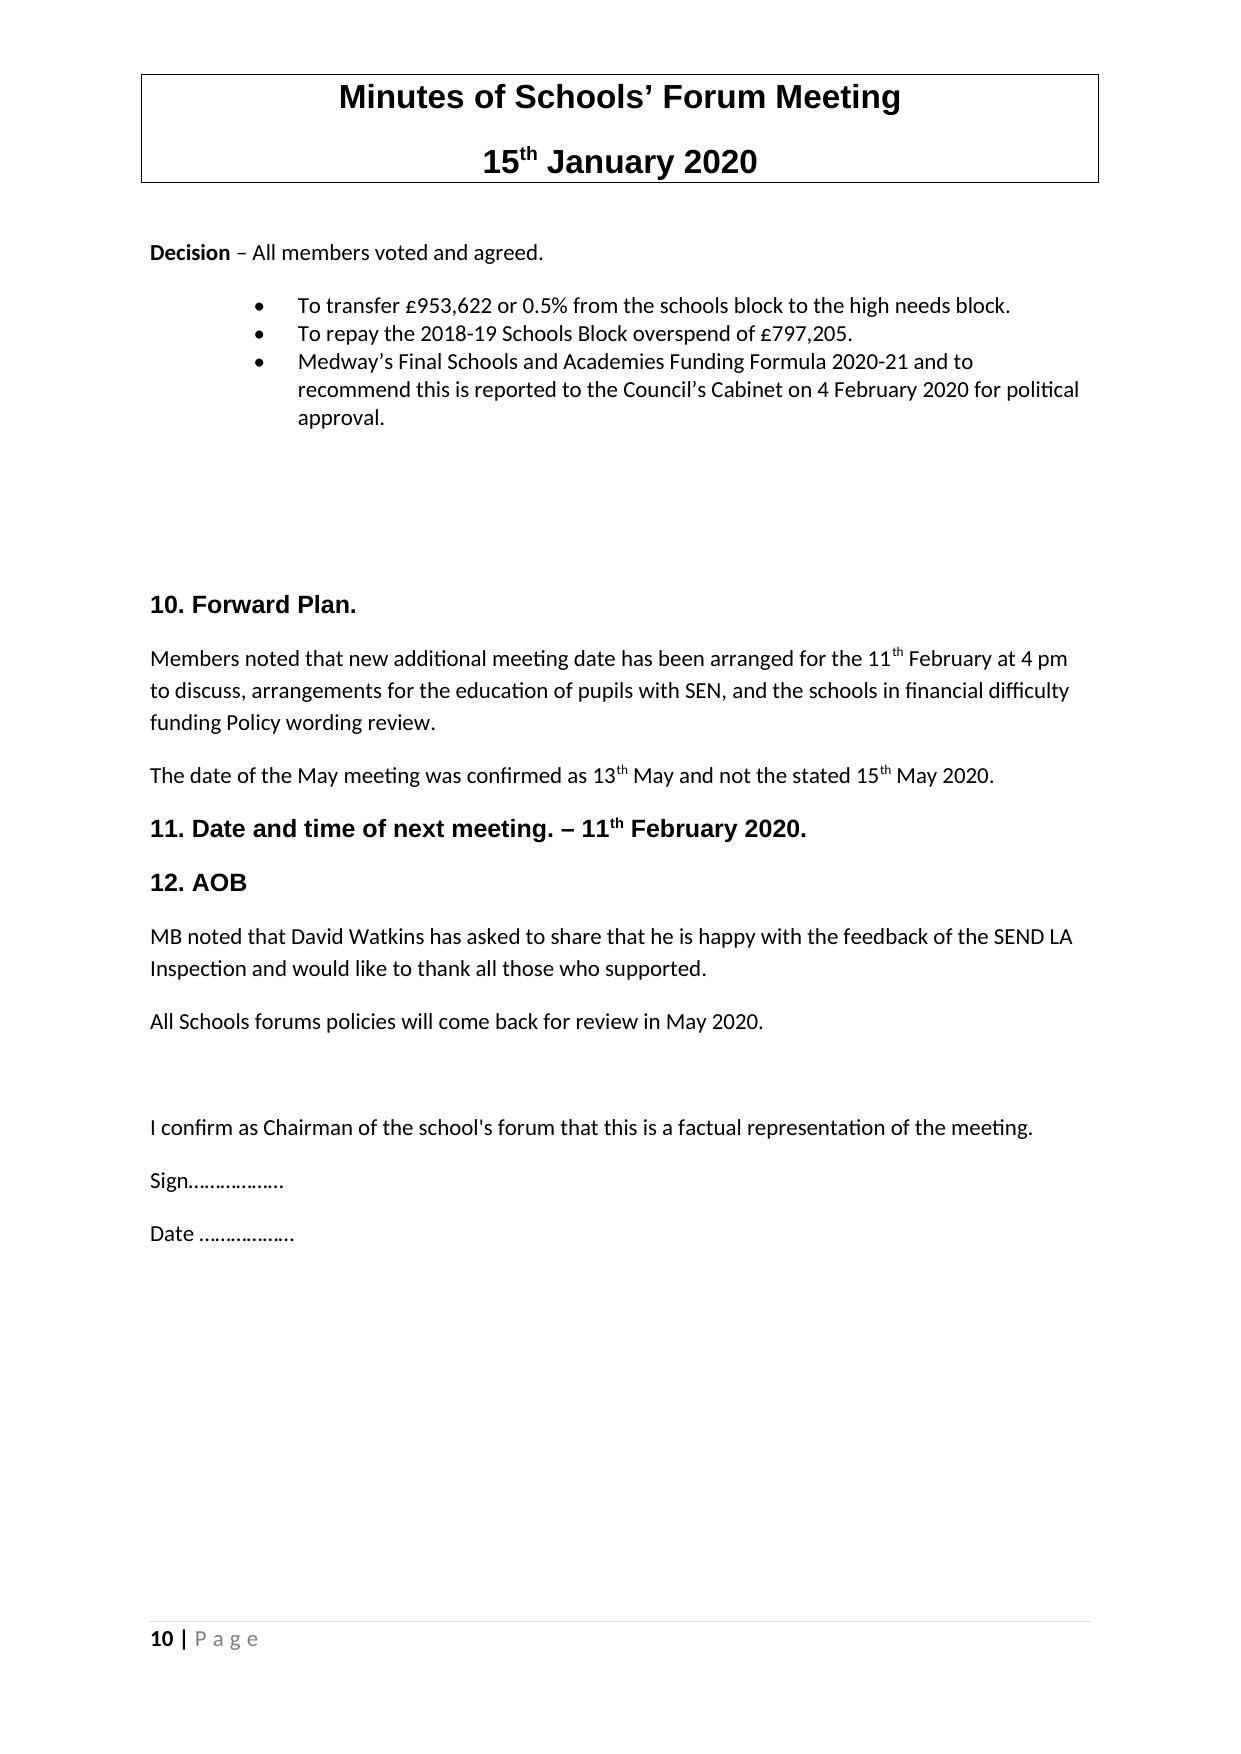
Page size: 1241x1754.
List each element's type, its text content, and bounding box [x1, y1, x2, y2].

text 11. Date and time of next meeting. – 11th February 2020. [150, 814, 1090, 843]
text All Schools forums policies will come back for review in May 2020. [150, 1007, 1090, 1035]
text Date ……………… [150, 1219, 1090, 1247]
text • Medway’s Final Schools and Academies Funding Formula 2020-21 and to recommend this is reported to the Council’s Cabinet on 4 February 2020 for political approval. [253, 347, 1090, 431]
text 12. AOB [150, 868, 1090, 897]
text MB noted that David Watkins has asked to share that he is happy with the feedback of the SEND LA Inspection and would like to thank all those who supported. [150, 922, 1090, 982]
text Members noted that new additional meeting date has been arranged for the 11th February at 4 pm to discuss, arrangements for the education of pupils with SEN, and the schools in financial difficulty funding Policy wording review. [150, 644, 1090, 736]
text I confirm as Chairman of the school's forum that this is a factual representation of the meeting. [150, 1113, 1090, 1141]
text • To repay the 2018-19 Schools Block overspend of £797,205. [253, 319, 1090, 347]
text 10. Forward Plan. [150, 590, 1090, 619]
text • To transfer £953,622 or 0.5% from the schools block to the high needs block. [253, 291, 1090, 319]
text Decision – All members voted and agreed. [150, 238, 1090, 266]
text The date of the May meeting was confirmed as 13th May and not the stated 15th May 2020. [150, 761, 1090, 789]
text Sign……………… [150, 1166, 1090, 1194]
